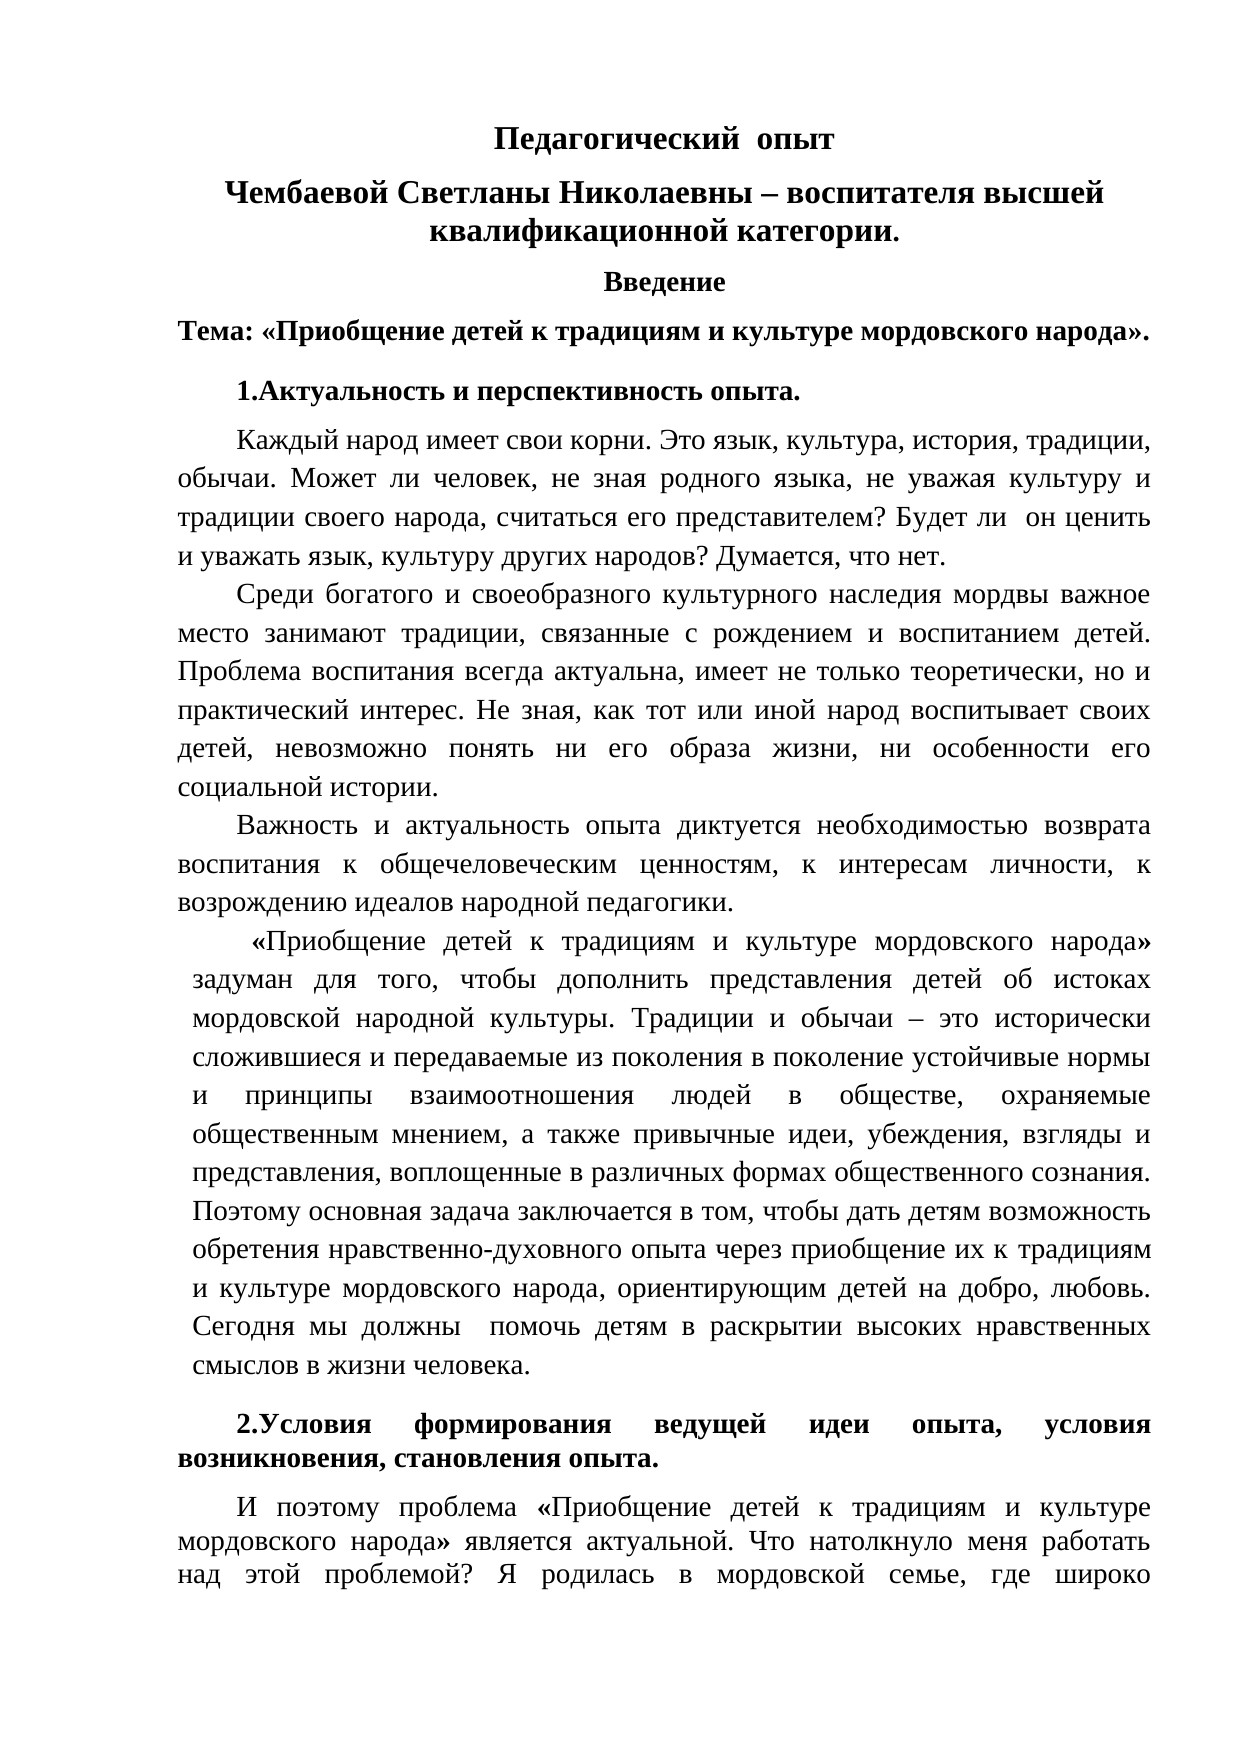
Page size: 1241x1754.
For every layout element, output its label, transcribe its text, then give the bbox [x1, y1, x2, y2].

text Педагогический опыт [177, 118, 1152, 156]
text Введение [177, 264, 1152, 298]
text Тема: «Приобщение детей к традициям и культуре мордовского народа». [177, 313, 1152, 347]
text Среди богатого и своеобразного культурного наследия мордвы важное место занимают традиции, связанные с рождением и воспитанием детей. Проблема воспитания всегда актуальна, имеет не только теоретически, но и практический интерес. Не зная, как тот или иной народ воспитывает своих детей, невозможно понять ни его образа жизни, ни особенности его социальной истории. [177, 576, 1152, 802]
text Чембаевой Светланы Николаевны – воспитателя высшей квалификационной категории. [177, 172, 1152, 249]
text Важность и актуальность опыта диктуется необходимостью возврата воспитания к общечеловеческим ценностям, к интересам личности, к возрождению идеалов народной педагогики. [177, 807, 1152, 918]
text 1.Актуальность и перспективность опыта. [177, 373, 1152, 406]
text «Приобщение детей к традициям и культуре мордовского народа» задуман для того, чтобы дополнить представления детей об истоках мордовской народной культуры. Традиции и обычаи – это исторически сложившиеся и передаваемые из поколения в поколение устойчивые нормы и принципы взаимоотношения людей в обществе, охраняемые общественным мнением, а также привычные идеи, убеждения, взгляды и представления, воплощенные в различных формах общественного сознания. Поэтому основная задача заключается в том, чтобы дать детям возможность обретения нравственно-духовного опыта через приобщение их к традициям и культуре мордовского народа, ориентирующим детей на добро, любовь. Сегодня мы должны помочь детям в раскрытии высоких нравственных смыслов в жизни человека. [192, 923, 1152, 1381]
text Каждый народ имеет свои корни. Это язык, культура, история, традиции, обычаи. Может ли человек, не зная родного языка, не уважая культуру и традиции своего народа, считаться его представителем? Будет ли он ценить и уважать язык, культуру других народов? Думается, что нет. [177, 422, 1152, 571]
text 2.Условия формирования ведущей идеи опыта, условия возникновения, становления опыта. [177, 1406, 1152, 1473]
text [177, 1489, 1152, 1590]
